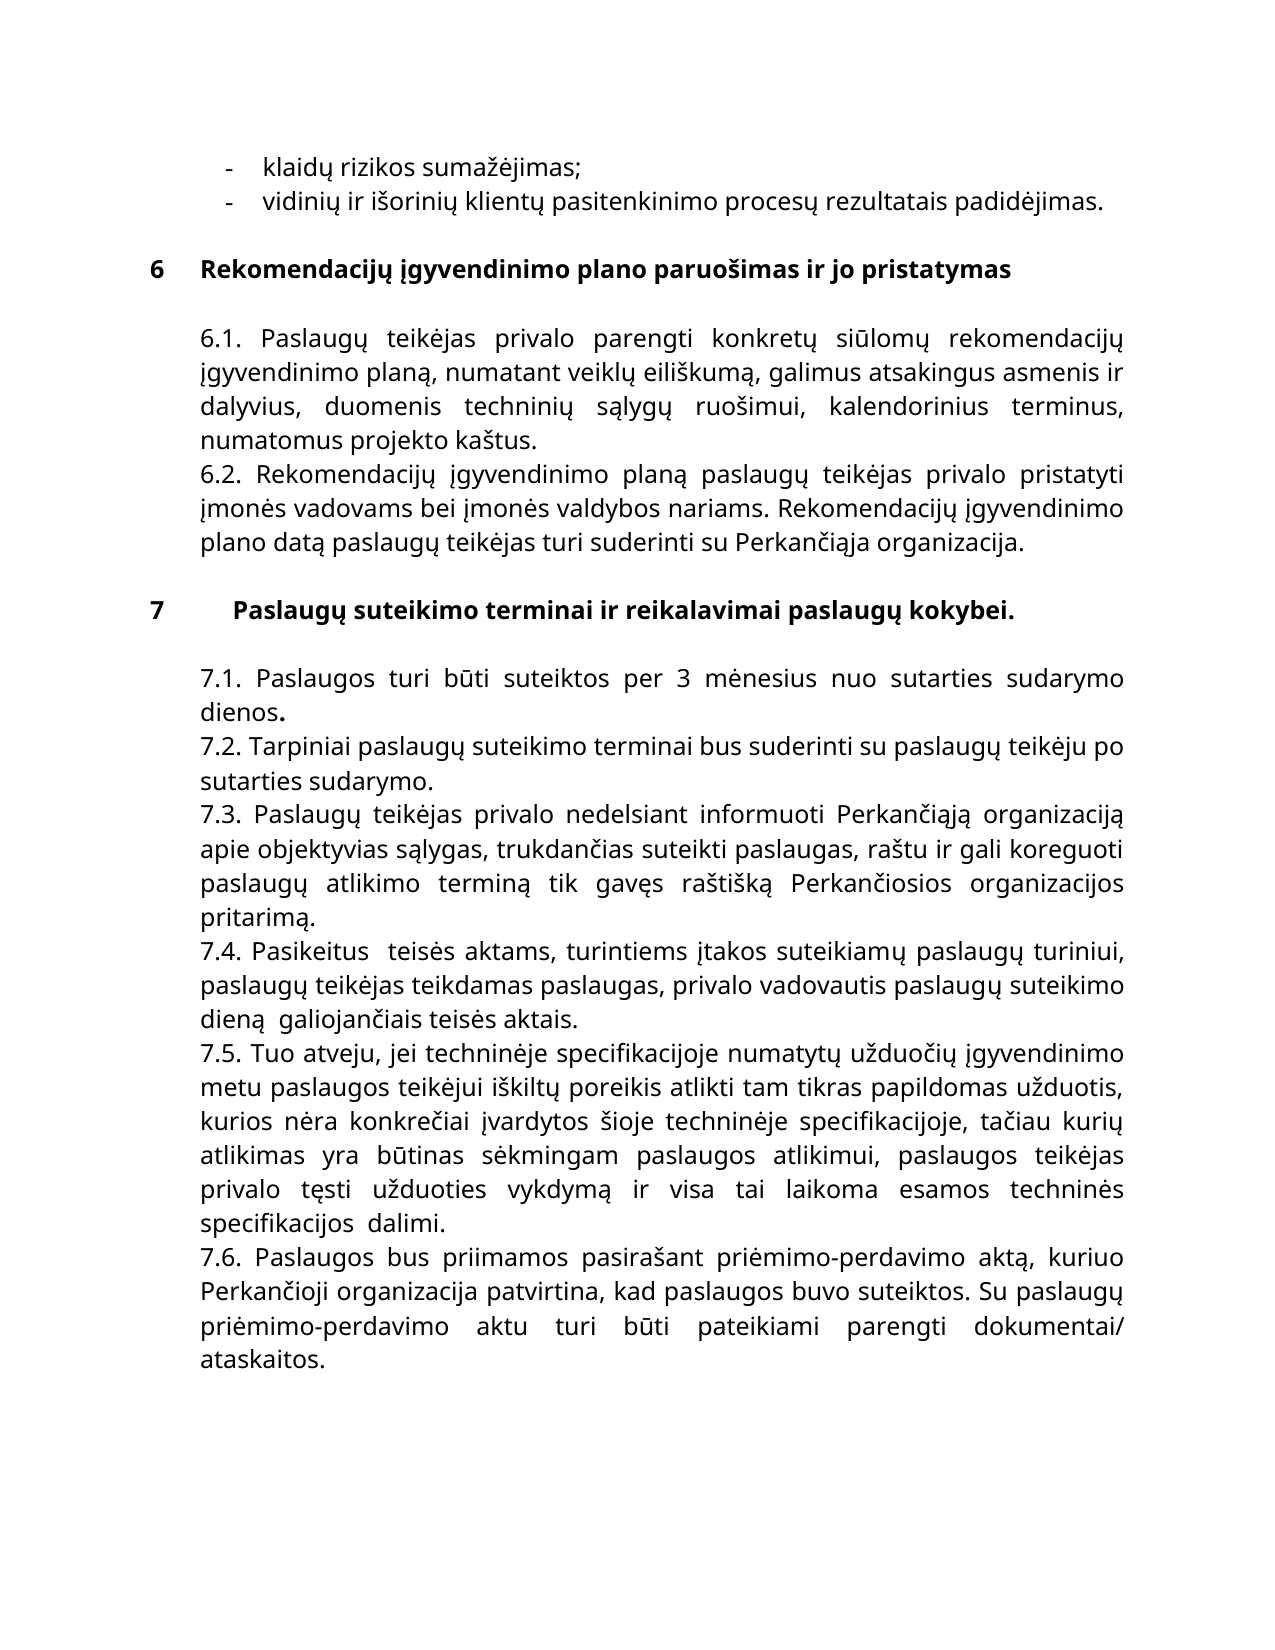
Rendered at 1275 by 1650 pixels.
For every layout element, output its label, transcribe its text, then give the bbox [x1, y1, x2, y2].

list 6.1. Paslaugų teikėjas privalo parengti konkretų siūlomų rekomendacijų įgyvendinimo planą, numatant veiklų eiliškumą, galimus atsakingus asmenis ir dalyvius, duomenis techninių sąlygų ruošimui, kalendorinius terminus, numatomus projekto kaštus. [200, 320, 1125, 457]
list 7.6. Paslaugos bus priimamos pasirašant priėmimo-perdavimo aktą, kuriuo Perkančioji organizacija patvirtina, kad paslaugos buvo suteiktos. Su paslaugų priėmimo-perdavimo aktu turi būti pateikiami parengti dokumentai/ ataskaitos. [200, 1240, 1125, 1376]
list Paslaugų suteikimo terminai ir reikalavimai paslaugų kokybei. [150, 593, 1125, 627]
list klaidų rizikos sumažėjimas; [225, 150, 1125, 184]
list Rekomendacijų įgyvendinimo plano paruošimas ir jo pristatymas [150, 252, 1125, 286]
list 7.2. Tarpiniai paslaugų suteikimo terminai bus suderinti su paslaugų teikėju po sutarties sudarymo. [200, 729, 1125, 797]
list 7.4. Pasikeitus teisės aktams, turintiems įtakos suteikiamų paslaugų turiniui, paslaugų teikėjas teikdamas paslaugas, privalo vadovautis paslaugų suteikimo dieną galiojančiais teisės aktais. [200, 933, 1125, 1036]
list 7.1. Paslaugos turi būti suteiktos per 3 mėnesius nuo sutarties sudarymo dienos. [200, 661, 1125, 729]
list vidinių ir išorinių klientų pasitenkinimo procesų rezultatais padidėjimas. [225, 184, 1125, 218]
list 7.3. Paslaugų teikėjas privalo nedelsiant informuoti Perkančiąją organizaciją apie objektyvias sąlygas, trukdančias suteikti paslaugas, raštu ir gali koreguoti paslaugų atlikimo terminą tik gavęs raštišką Perkančiosios organizacijos pritarimą. [200, 797, 1125, 933]
list 7.5. Tuo atveju, jei techninėje specifikacijoje numatytų užduočių įgyvendinimo metu paslaugos teikėjui iškiltų poreikis atlikti tam tikras papildomas užduotis, kurios nėra konkrečiai įvardytos šioje techninėje specifikacijoje, tačiau kurių atlikimas yra būtinas sėkmingam paslaugos atlikimui, paslaugos teikėjas privalo tęsti užduoties vykdymą ir visa tai laikoma esamos techninės specifikacijos dalimi. [200, 1036, 1125, 1240]
list 6.2. Rekomendacijų įgyvendinimo planą paslaugų teikėjas privalo pristatyti įmonės vadovams bei įmonės valdybos nariams. Rekomendacijų įgyvendinimo plano datą paslaugų teikėjas turi suderinti su Perkančiąja organizacija. [200, 457, 1125, 559]
